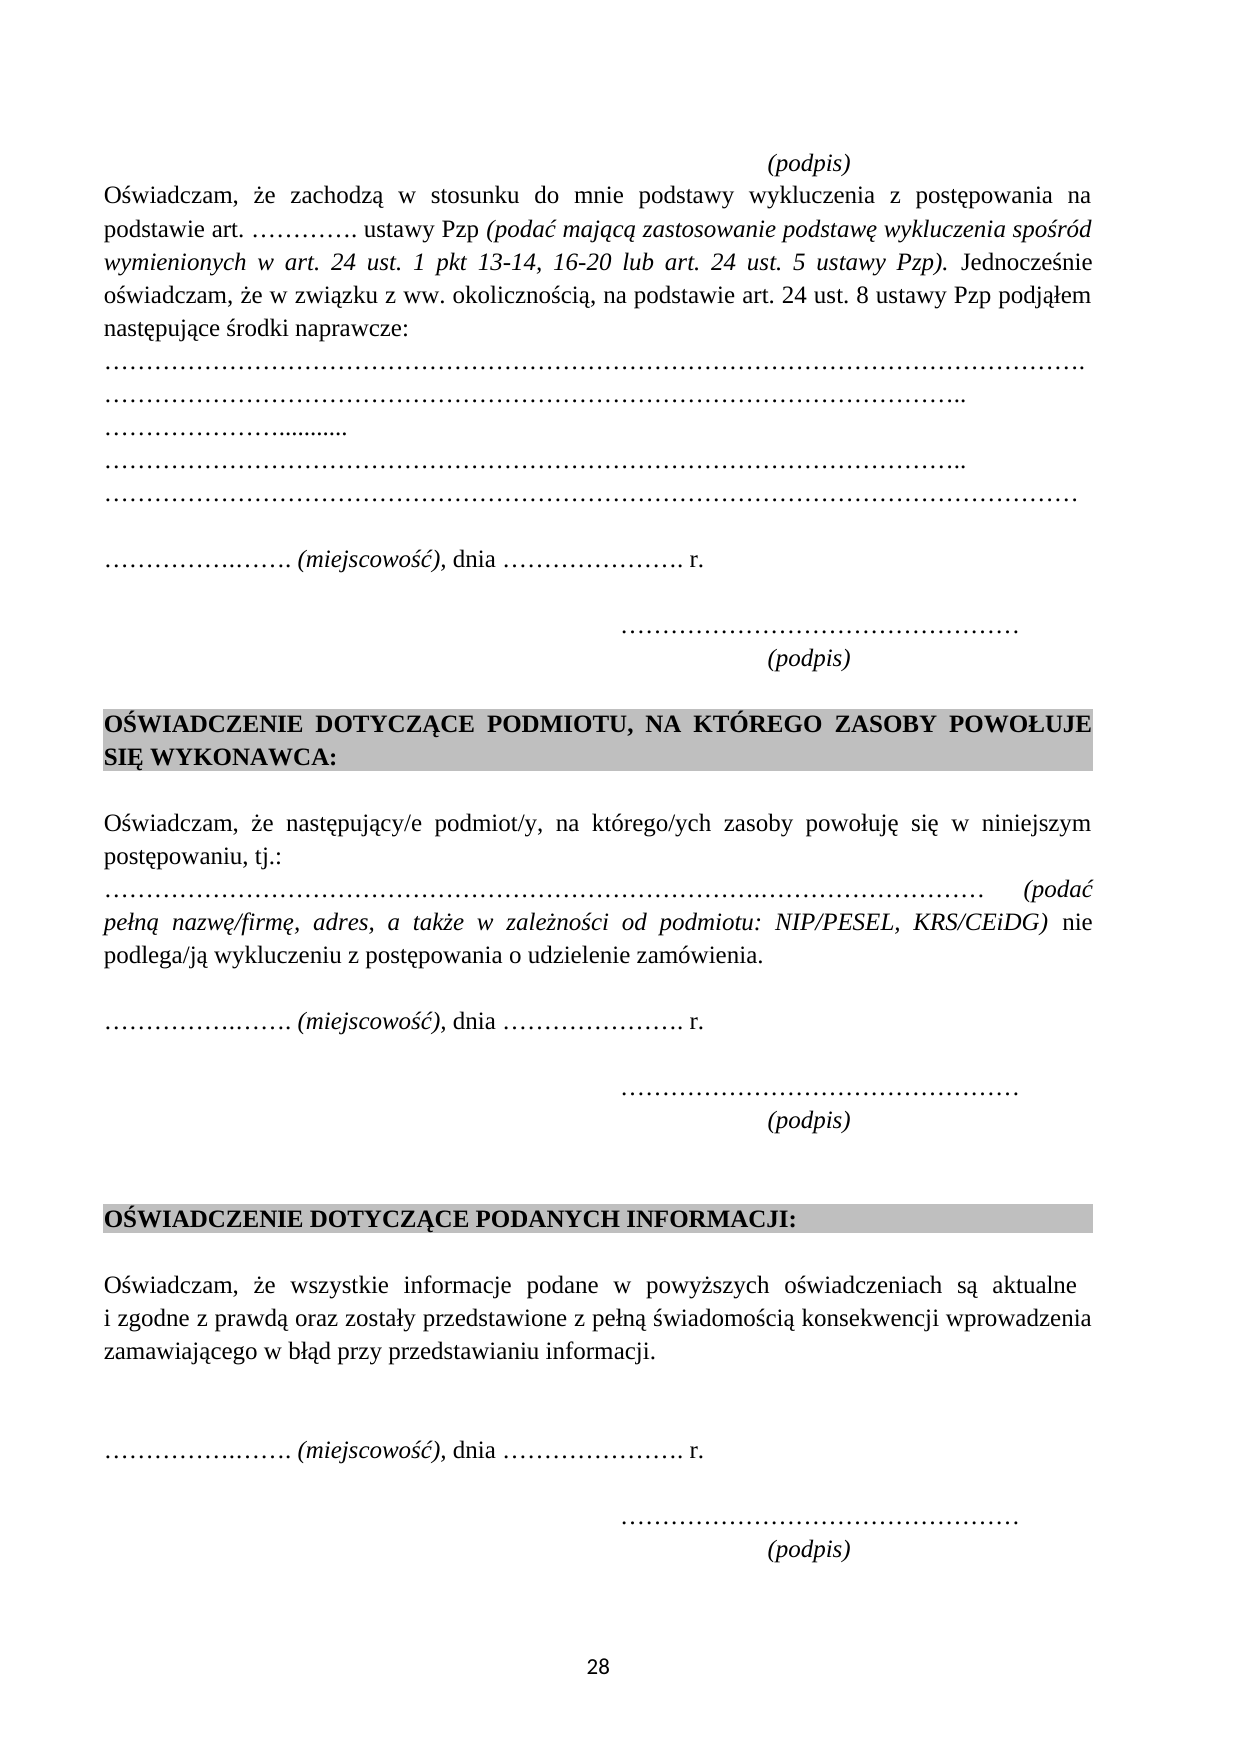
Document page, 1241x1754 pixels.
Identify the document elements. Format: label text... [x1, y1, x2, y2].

text (podpis) [693, 1105, 1093, 1134]
text Oświadczam, że następujący/e podmiot/y, na którego/ych zasoby powołuję się w niniejszym postępowaniu, tj.: [103, 808, 1093, 870]
text ………………………………………………………………………………………………………. [103, 346, 1093, 374]
text …………….……. (miejscowość), dnia …………………. r. [103, 1006, 1093, 1035]
text (podpis) [693, 643, 1093, 672]
text …………………………………………………………………….……………………… (podać pełną nazwę/firmę, adres, a także w zależności od podmiotu: NIP/PESEL, KRS/CEiDG) nie podlega/ją wykluczeniu z postępowania o udzielenie zamówienia. [103, 874, 1093, 969]
text (podpis) [693, 1534, 1093, 1563]
text ………………………………………… [103, 610, 1093, 639]
text OŚWIADCZENIE DOTYCZĄCE PODMIOTU, NA KTÓREGO ZASOBY POWOŁUJE SIĘ WYKONAWCA: [103, 709, 1093, 771]
text Oświadczam, że zachodzą w stosunku do mnie podstawy wykluczenia z postępowania na podstawie art. …………. ustawy Pzp (podać mającą zastosowanie podstawę wykluczenia spośród wymienionych w art. 24 ust. 1 pkt 13-14, 16-20 lub art. 24 ust. 5 ustawy Pzp). Jednocześnie oświadczam, że w związku z ww. okolicznością, na podstawie art. 24 ust. 8 ustawy Pzp podjąłem następujące środki naprawcze: [103, 181, 1093, 341]
text Oświadczam, że wszystkie informacje podane w powyższych oświadczeniach są aktualne i zgodne z prawdą oraz zostały przedstawione z pełną świadomością konsekwencji wprowadzenia zamawiającego w błąd przy przedstawianiu informacji. [103, 1270, 1093, 1365]
text OŚWIADCZENIE DOTYCZĄCE PODANYCH INFORMACJI: [103, 1204, 1093, 1233]
text ………………………………………… [103, 1072, 1093, 1101]
text …………………………………………………………………………………………..…………………...........…………………………………………………………………………………………..……………………………………………………………………………………………………… [103, 379, 1093, 507]
text …………….……. (miejscowość), dnia …………………. r. [103, 544, 1093, 573]
text (podpis) [693, 148, 1093, 176]
text …………….……. (miejscowość), dnia …………………. r. [103, 1435, 1093, 1464]
text ………………………………………… [103, 1501, 1093, 1530]
